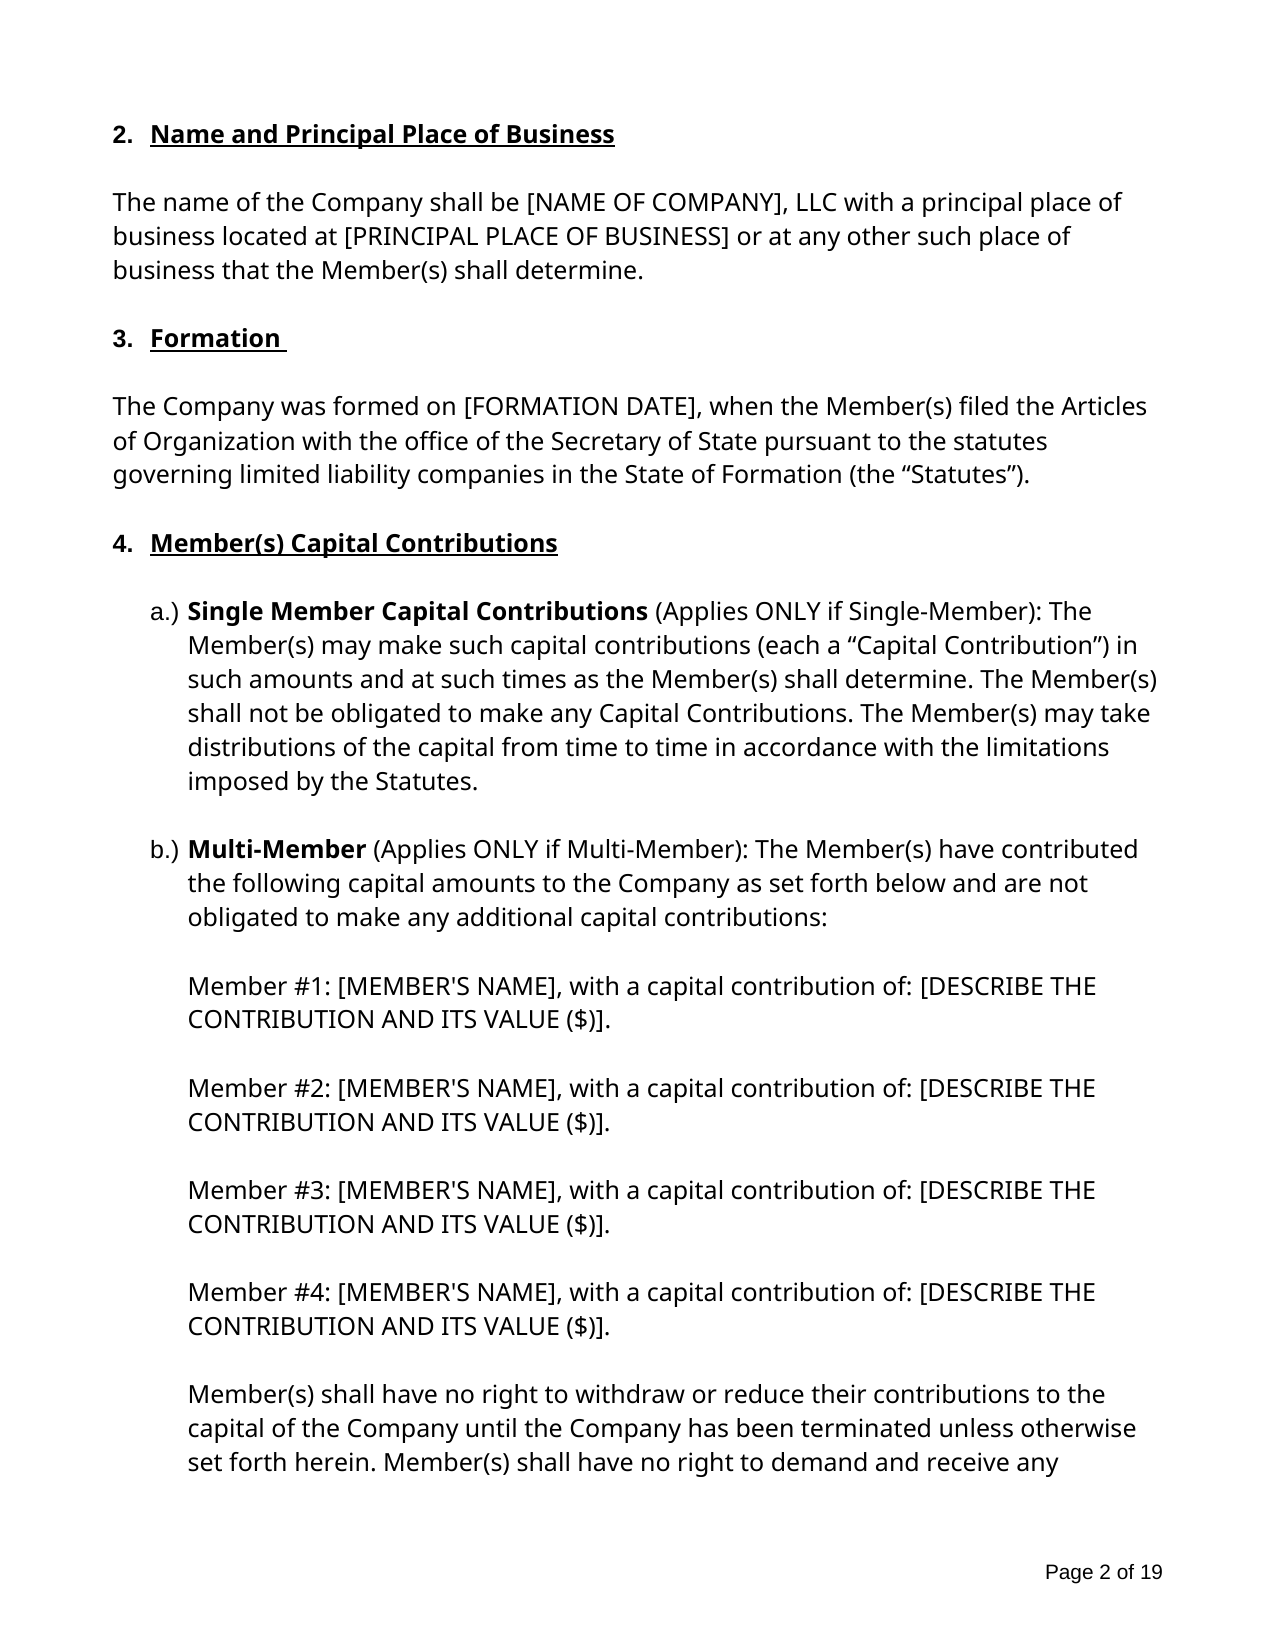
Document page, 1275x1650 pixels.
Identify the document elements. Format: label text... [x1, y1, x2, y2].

text Member #1: [MEMBER'S NAME], with a capital contribution of: [DESCRIBE THE CONTRIBUTION AND ITS VALUE ($)]. [187, 968, 1162, 1036]
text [187, 1377, 1162, 1479]
text Member #4: [MEMBER'S NAME], with a capital contribution of: [DESCRIBE THE CONTRIBUTION AND ITS VALUE ($)]. [187, 1275, 1162, 1343]
text Member #3: [MEMBER'S NAME], with a capital contribution of: [DESCRIBE THE CONTRIBUTION AND ITS VALUE ($)]. [187, 1172, 1162, 1241]
list Multi-Member (Applies ONLY if Multi-Member): The Member(s) have contributed the following capital amounts to the Company as set forth below and are not obligated to make any additional capital contributions: [150, 832, 1162, 934]
list Member(s) Capital Contributions [112, 525, 1162, 559]
list Formation [112, 321, 1162, 355]
list Name and Principal Place of Business [112, 117, 1162, 151]
list Single Member Capital Contributions (Applies ONLY if Single-Member): The Member(s) may make such capital contributions (each a “Capital Contribution”) in such amounts and at such times as the Member(s) shall determine. The Member(s) shall not be obligated to make any Capital Contributions. The Member(s) may take distributions of the capital from time to time in accordance with the limitations imposed by the Statutes. [150, 593, 1162, 798]
text The name of the Company shall be [NAME OF COMPANY], LLC with a principal place of business located at [PRINCIPAL PLACE OF BUSINESS] or at any other such place of business that the Member(s) shall determine. [112, 185, 1162, 287]
text Member #2: [MEMBER'S NAME], with a capital contribution of: [DESCRIBE THE CONTRIBUTION AND ITS VALUE ($)]. [187, 1070, 1162, 1138]
text The Company was formed on [FORMATION DATE], when the Member(s) filed the Articles of Organization with the office of the Secretary of State pursuant to the statutes governing limited liability companies in the State of Formation (the “Statutes”). [112, 389, 1162, 491]
